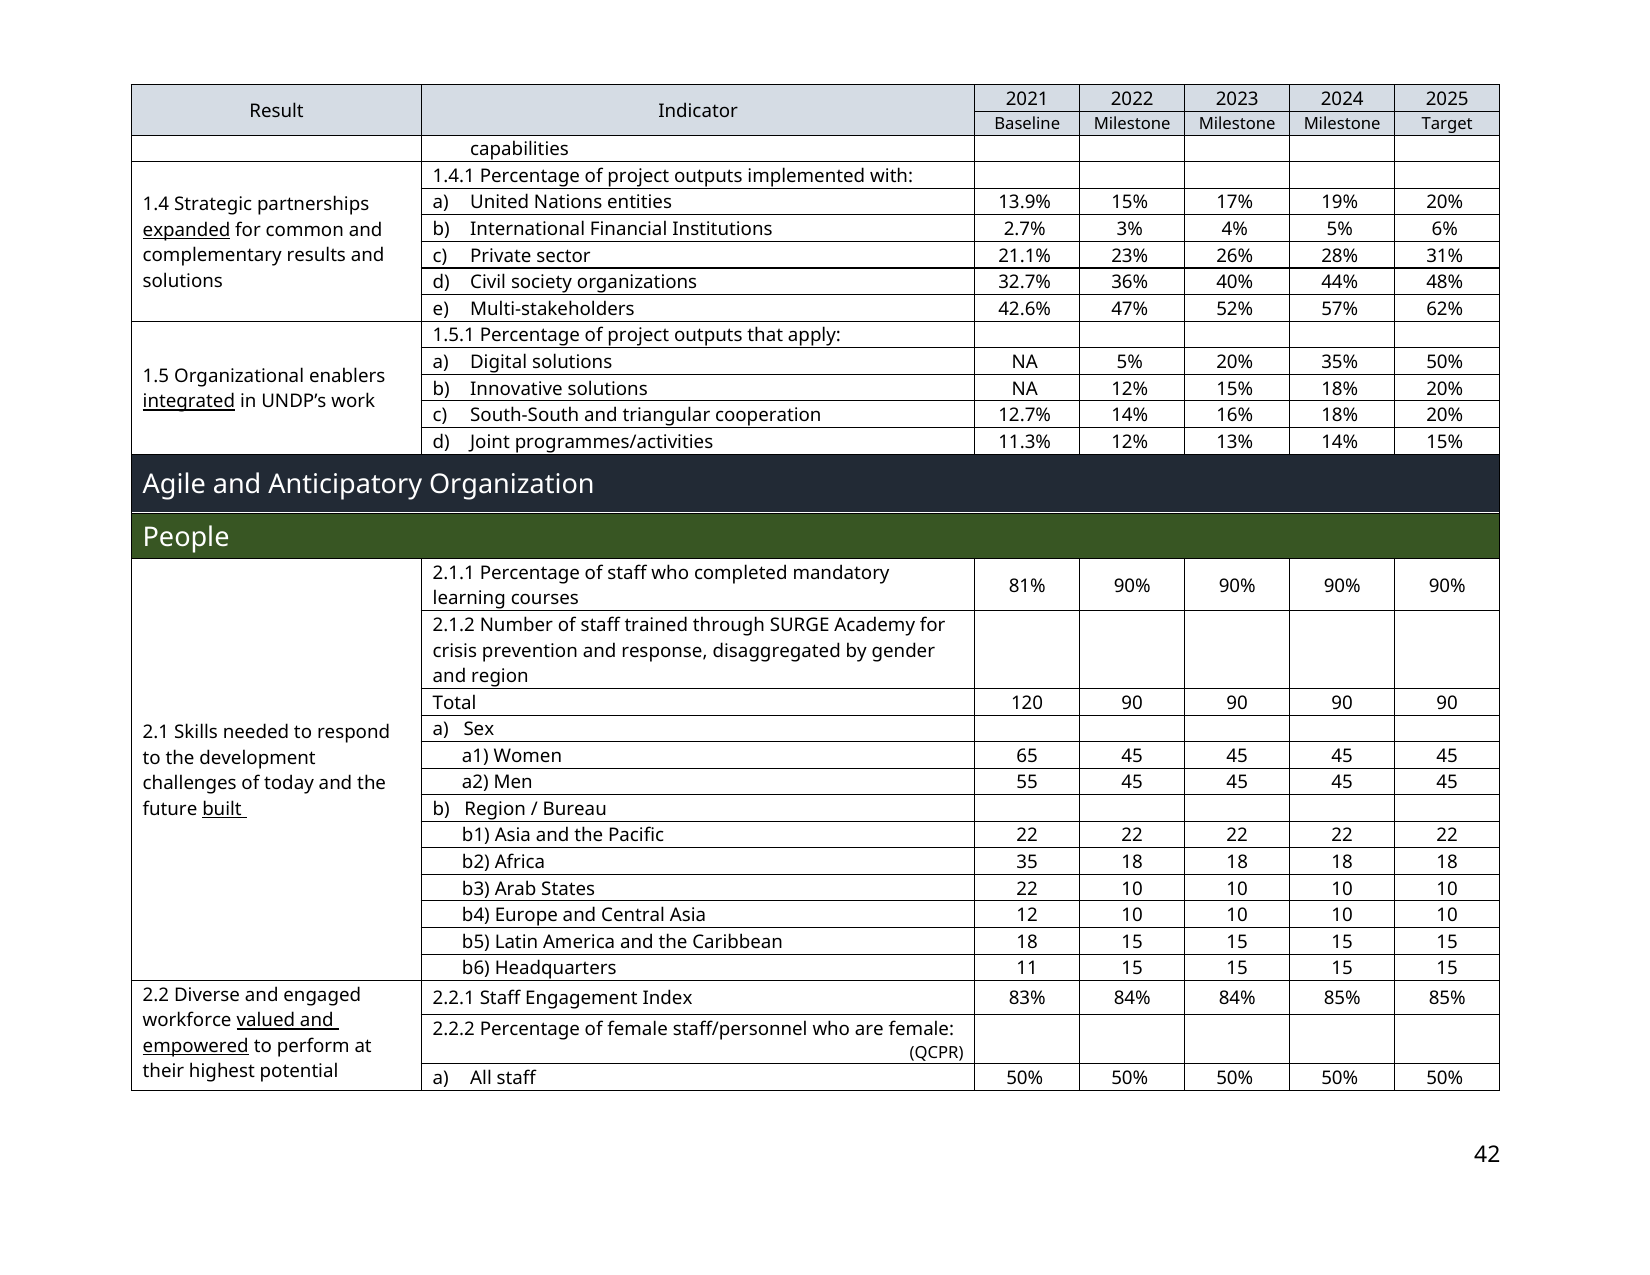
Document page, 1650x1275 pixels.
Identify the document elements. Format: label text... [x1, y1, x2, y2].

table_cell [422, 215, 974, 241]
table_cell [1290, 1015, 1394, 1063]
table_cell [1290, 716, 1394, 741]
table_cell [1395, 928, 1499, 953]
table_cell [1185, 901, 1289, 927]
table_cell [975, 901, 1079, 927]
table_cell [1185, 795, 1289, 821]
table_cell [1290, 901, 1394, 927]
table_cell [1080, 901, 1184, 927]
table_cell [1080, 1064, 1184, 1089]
table_header Result [132, 85, 421, 135]
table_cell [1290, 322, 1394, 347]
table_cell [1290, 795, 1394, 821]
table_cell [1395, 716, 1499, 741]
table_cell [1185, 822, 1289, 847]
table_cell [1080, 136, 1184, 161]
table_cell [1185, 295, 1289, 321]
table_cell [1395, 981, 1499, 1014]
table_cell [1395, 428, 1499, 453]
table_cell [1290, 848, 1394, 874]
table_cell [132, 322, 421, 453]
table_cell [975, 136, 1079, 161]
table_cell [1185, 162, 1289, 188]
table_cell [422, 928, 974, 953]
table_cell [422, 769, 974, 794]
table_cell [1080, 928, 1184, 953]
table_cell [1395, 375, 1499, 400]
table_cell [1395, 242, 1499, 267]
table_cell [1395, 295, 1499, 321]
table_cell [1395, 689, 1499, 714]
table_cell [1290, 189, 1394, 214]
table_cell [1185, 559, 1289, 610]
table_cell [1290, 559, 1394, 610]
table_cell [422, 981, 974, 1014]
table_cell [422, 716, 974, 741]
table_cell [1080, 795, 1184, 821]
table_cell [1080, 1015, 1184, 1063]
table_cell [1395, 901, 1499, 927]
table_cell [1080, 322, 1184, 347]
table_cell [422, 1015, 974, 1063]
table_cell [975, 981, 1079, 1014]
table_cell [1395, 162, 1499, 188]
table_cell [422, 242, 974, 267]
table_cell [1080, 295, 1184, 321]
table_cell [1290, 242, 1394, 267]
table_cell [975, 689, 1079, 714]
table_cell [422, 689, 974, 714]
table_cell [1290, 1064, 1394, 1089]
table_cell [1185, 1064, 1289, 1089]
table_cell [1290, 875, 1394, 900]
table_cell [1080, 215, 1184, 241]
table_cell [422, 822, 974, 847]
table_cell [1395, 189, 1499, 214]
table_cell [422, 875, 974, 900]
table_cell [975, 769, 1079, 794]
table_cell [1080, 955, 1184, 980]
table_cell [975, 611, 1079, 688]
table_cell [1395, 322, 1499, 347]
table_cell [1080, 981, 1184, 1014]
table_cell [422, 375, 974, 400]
table_header 2022 [1080, 85, 1184, 111]
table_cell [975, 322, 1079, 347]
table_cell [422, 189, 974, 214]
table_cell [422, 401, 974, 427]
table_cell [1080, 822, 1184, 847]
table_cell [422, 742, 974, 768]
table_header 2021 [975, 85, 1079, 111]
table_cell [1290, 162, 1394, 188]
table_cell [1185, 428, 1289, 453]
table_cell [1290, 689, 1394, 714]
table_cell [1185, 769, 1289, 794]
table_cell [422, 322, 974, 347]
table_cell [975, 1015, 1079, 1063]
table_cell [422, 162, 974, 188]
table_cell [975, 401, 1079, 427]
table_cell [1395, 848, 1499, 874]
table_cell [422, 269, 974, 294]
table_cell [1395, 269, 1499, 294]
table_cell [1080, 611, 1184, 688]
table_cell Baseline [975, 112, 1079, 135]
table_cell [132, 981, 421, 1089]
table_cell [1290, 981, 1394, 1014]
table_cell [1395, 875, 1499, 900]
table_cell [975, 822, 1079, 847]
table_header Indicator [422, 85, 974, 135]
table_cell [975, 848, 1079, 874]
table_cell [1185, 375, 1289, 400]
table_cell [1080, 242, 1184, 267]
table_cell Target [1395, 112, 1499, 135]
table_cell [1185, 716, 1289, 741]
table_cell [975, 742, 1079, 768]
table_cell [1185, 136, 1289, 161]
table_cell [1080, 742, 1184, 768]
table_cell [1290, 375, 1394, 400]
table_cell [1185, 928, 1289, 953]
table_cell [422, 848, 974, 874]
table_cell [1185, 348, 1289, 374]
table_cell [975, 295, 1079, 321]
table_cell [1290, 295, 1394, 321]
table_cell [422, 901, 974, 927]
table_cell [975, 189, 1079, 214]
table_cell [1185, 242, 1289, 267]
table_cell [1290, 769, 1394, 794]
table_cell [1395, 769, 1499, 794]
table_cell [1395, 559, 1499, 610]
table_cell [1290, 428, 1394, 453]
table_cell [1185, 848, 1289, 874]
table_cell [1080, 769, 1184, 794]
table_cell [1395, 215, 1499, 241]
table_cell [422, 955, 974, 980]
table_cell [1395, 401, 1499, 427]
table_header 2024 [1290, 85, 1394, 111]
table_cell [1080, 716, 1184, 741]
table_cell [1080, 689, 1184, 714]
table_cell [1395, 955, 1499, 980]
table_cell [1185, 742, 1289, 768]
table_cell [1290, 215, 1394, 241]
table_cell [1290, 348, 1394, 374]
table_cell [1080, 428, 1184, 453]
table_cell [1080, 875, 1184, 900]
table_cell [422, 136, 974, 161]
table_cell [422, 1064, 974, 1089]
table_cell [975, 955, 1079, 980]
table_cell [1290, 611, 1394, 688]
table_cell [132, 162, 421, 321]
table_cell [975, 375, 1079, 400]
table_cell Milestone [1080, 112, 1184, 135]
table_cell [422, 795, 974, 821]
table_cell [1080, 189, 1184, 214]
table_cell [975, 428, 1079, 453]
table_header 2023 [1185, 85, 1289, 111]
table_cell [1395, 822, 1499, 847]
table_header 2025 [1395, 85, 1499, 111]
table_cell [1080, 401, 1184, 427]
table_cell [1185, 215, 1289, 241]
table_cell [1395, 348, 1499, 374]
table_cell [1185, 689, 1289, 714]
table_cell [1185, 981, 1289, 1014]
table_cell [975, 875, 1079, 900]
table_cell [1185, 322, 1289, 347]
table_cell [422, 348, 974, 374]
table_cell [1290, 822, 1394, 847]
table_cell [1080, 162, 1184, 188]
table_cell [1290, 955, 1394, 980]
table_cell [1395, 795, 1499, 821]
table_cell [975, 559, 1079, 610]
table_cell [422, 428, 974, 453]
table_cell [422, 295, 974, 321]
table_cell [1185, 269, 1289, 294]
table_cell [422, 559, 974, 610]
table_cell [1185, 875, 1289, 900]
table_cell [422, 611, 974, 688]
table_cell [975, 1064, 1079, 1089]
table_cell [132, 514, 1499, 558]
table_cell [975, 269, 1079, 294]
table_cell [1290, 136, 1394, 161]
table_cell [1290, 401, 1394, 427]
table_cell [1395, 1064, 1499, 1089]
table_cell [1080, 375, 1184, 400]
table_cell Milestone [1290, 112, 1394, 135]
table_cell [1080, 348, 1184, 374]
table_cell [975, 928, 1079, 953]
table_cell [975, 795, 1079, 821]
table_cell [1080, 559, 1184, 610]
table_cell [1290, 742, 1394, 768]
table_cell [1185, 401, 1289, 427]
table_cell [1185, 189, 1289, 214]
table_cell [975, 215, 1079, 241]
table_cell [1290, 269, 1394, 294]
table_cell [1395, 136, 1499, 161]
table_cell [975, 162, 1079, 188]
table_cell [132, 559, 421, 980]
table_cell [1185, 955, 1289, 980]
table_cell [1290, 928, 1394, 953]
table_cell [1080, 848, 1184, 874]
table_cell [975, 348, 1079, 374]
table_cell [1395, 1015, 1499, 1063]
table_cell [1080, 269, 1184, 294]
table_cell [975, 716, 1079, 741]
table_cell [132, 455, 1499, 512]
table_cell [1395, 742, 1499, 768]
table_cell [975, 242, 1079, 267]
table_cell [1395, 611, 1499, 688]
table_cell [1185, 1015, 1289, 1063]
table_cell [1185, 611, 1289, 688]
table_cell Milestone [1185, 112, 1289, 135]
